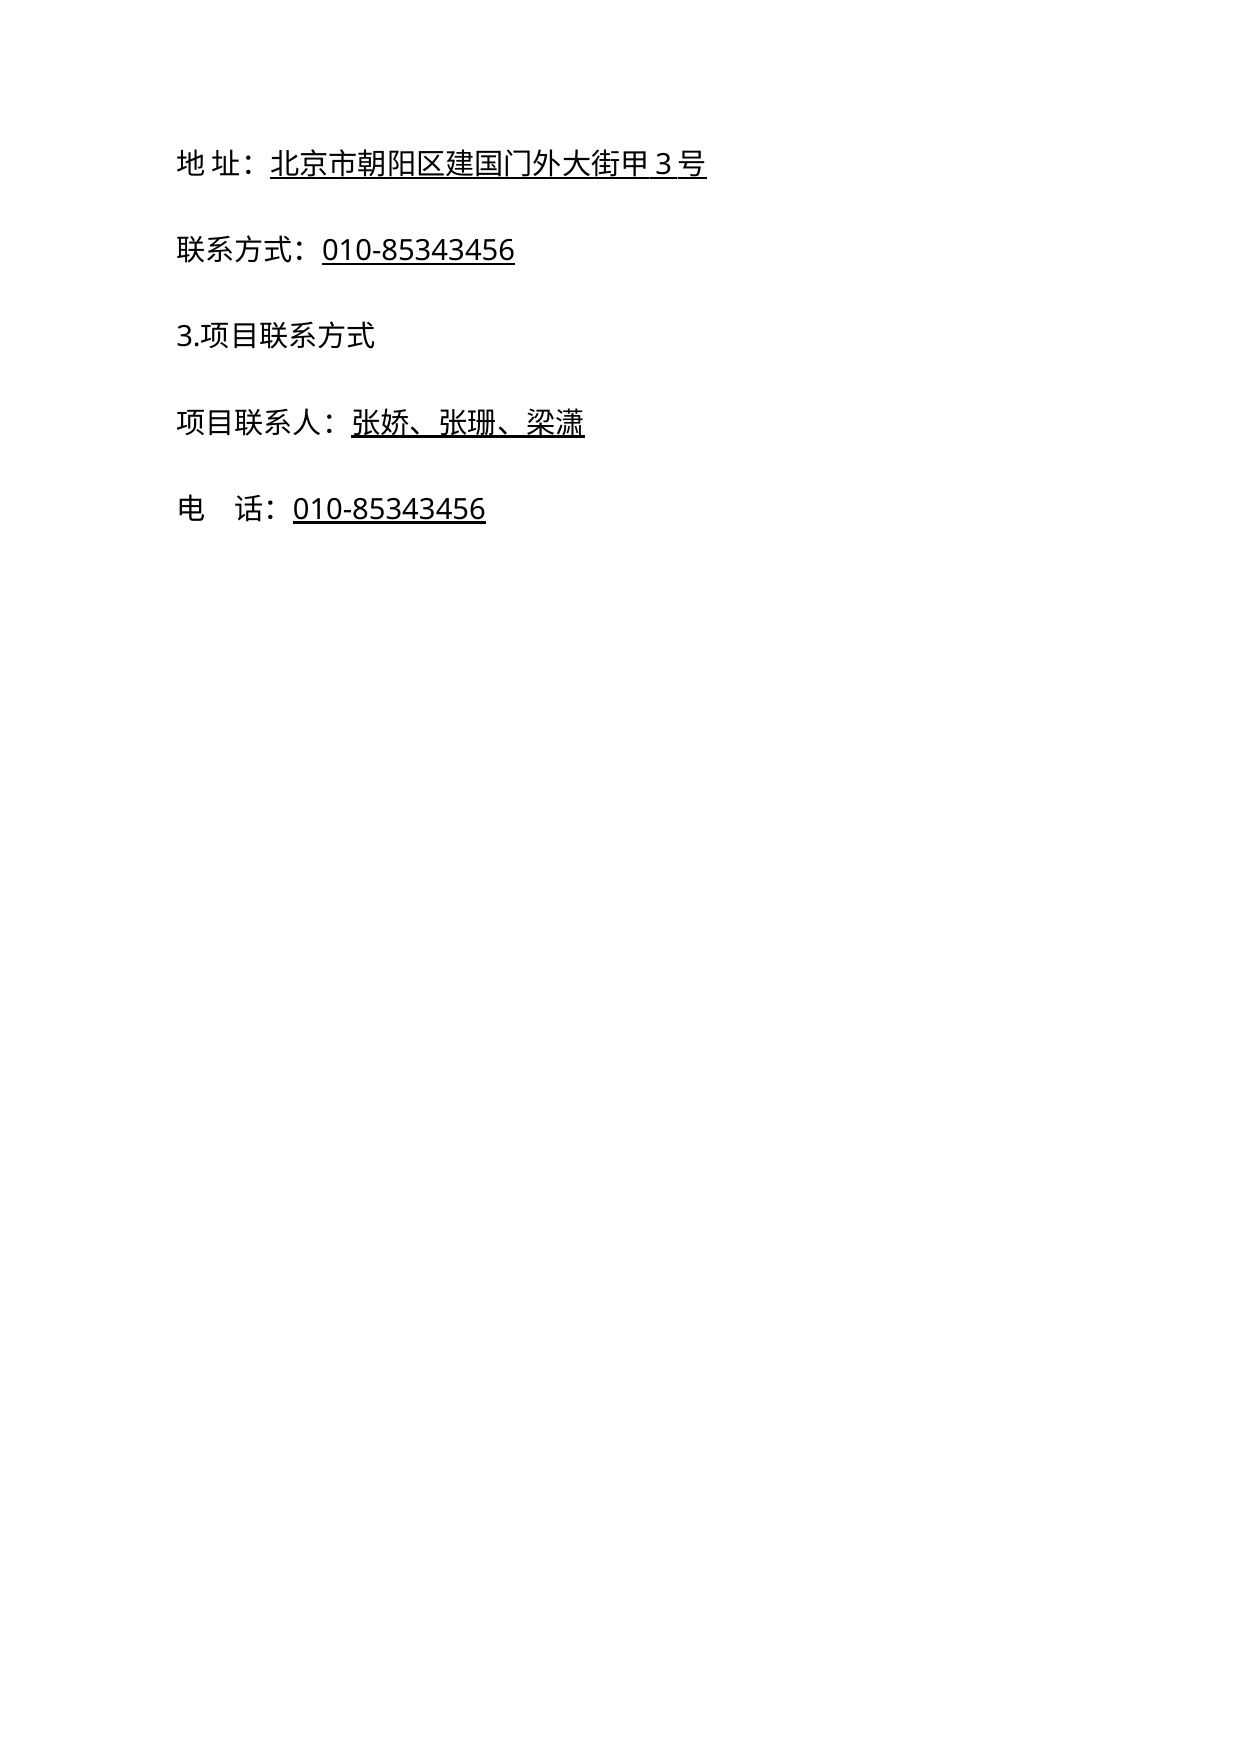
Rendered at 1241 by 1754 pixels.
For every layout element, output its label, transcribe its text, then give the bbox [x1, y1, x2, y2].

text 项目联系人：张娇、张珊、梁潇 [88, 388, 1152, 453]
text 联系方式：010-85343456 [88, 216, 1152, 281]
text 3.项目联系方式 [88, 302, 1152, 367]
text 电 话：010-85343456 [88, 474, 1152, 539]
text 地 址：北京市朝阳区建国门外大街甲3号 [88, 129, 1152, 194]
